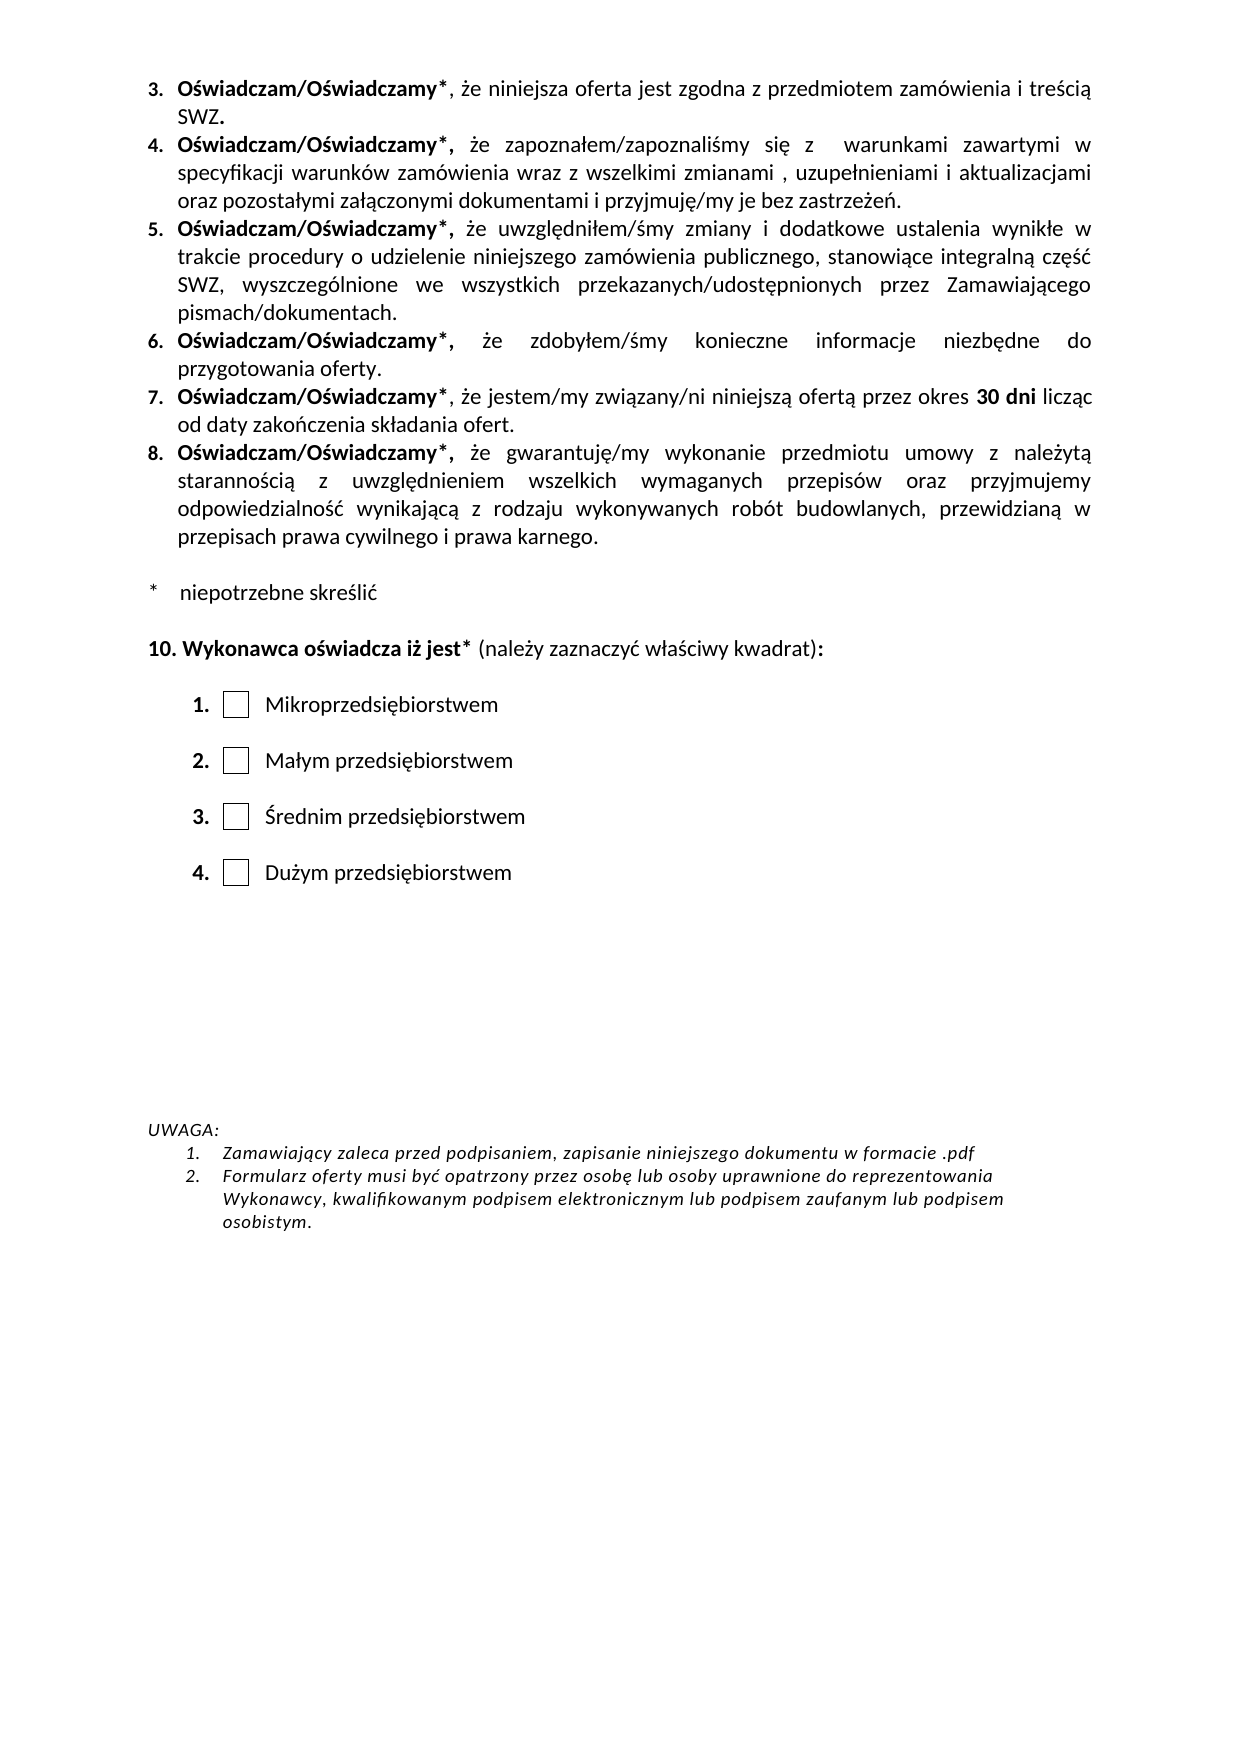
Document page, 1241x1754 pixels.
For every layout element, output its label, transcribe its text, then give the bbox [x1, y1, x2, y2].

text UWAGA: [148, 1118, 1092, 1141]
list Oświadczam/Oświadczamy*, że gwarantuję/my wykonanie przedmiotu umowy z należytą starannością z uwzględnieniem wszelkich wymaganych przepisów oraz przyjmujemy odpowiedzialność wynikającą z rodzaju wykonywanych robót budowlanych, przewidzianą w przepisach prawa cywilnego i prawa karnego. [148, 438, 1092, 550]
text * niepotrzebne skreślić [148, 578, 1092, 606]
list Oświadczam/Oświadczamy*, że jestem/my związany/ni niniejszą ofertą przez okres 30 dni licząc od daty zakończenia składania ofert. [148, 382, 1092, 438]
list Oświadczam/Oświadczamy*, że niniejsza oferta jest zgodna z przedmiotem zamówienia i treścią SWZ. [148, 74, 1092, 130]
list Mikroprzedsiębiorstwem [192, 690, 1092, 718]
list Dużym przedsiębiorstwem [192, 858, 1092, 886]
list Małym przedsiębiorstwem [192, 746, 1092, 774]
list Oświadczam/Oświadczamy*, że uwzględniłem/śmy zmiany i dodatkowe ustalenia wynikłe w trakcie procedury o udzielenie niniejszego zamówienia publicznego, stanowiące integralną część SWZ, wyszczególnione we wszystkich przekazanych/udostępnionych przez Zamawiającego pismach/dokumentach. [148, 214, 1092, 326]
list Oświadczam/Oświadczamy*, że zapoznałem/zapoznaliśmy się z warunkami zawartymi w specyfikacji warunków zamówienia wraz z wszelkimi zmianami , uzupełnieniami i aktualizacjami oraz pozostałymi załączonymi dokumentami i przyjmuję/my je bez zastrzeżeń. [148, 130, 1092, 214]
list Średnim przedsiębiorstwem [192, 802, 1092, 830]
list Formularz oferty musi być opatrzony przez osobę lub osoby uprawnione do reprezentowania Wykonawcy, kwalifikowanym podpisem elektronicznym lub podpisem zaufanym lub podpisem osobistym. [185, 1164, 1051, 1233]
text 10. Wykonawca oświadcza iż jest* (należy zaznaczyć właściwy kwadrat): [148, 634, 1092, 662]
list Oświadczam/Oświadczamy*, że zdobyłem/śmy konieczne informacje niezbędne do przygotowania oferty. [148, 326, 1092, 382]
list Zamawiający zaleca przed podpisaniem, zapisanie niniejszego dokumentu w formacie .pdf [185, 1141, 1092, 1164]
